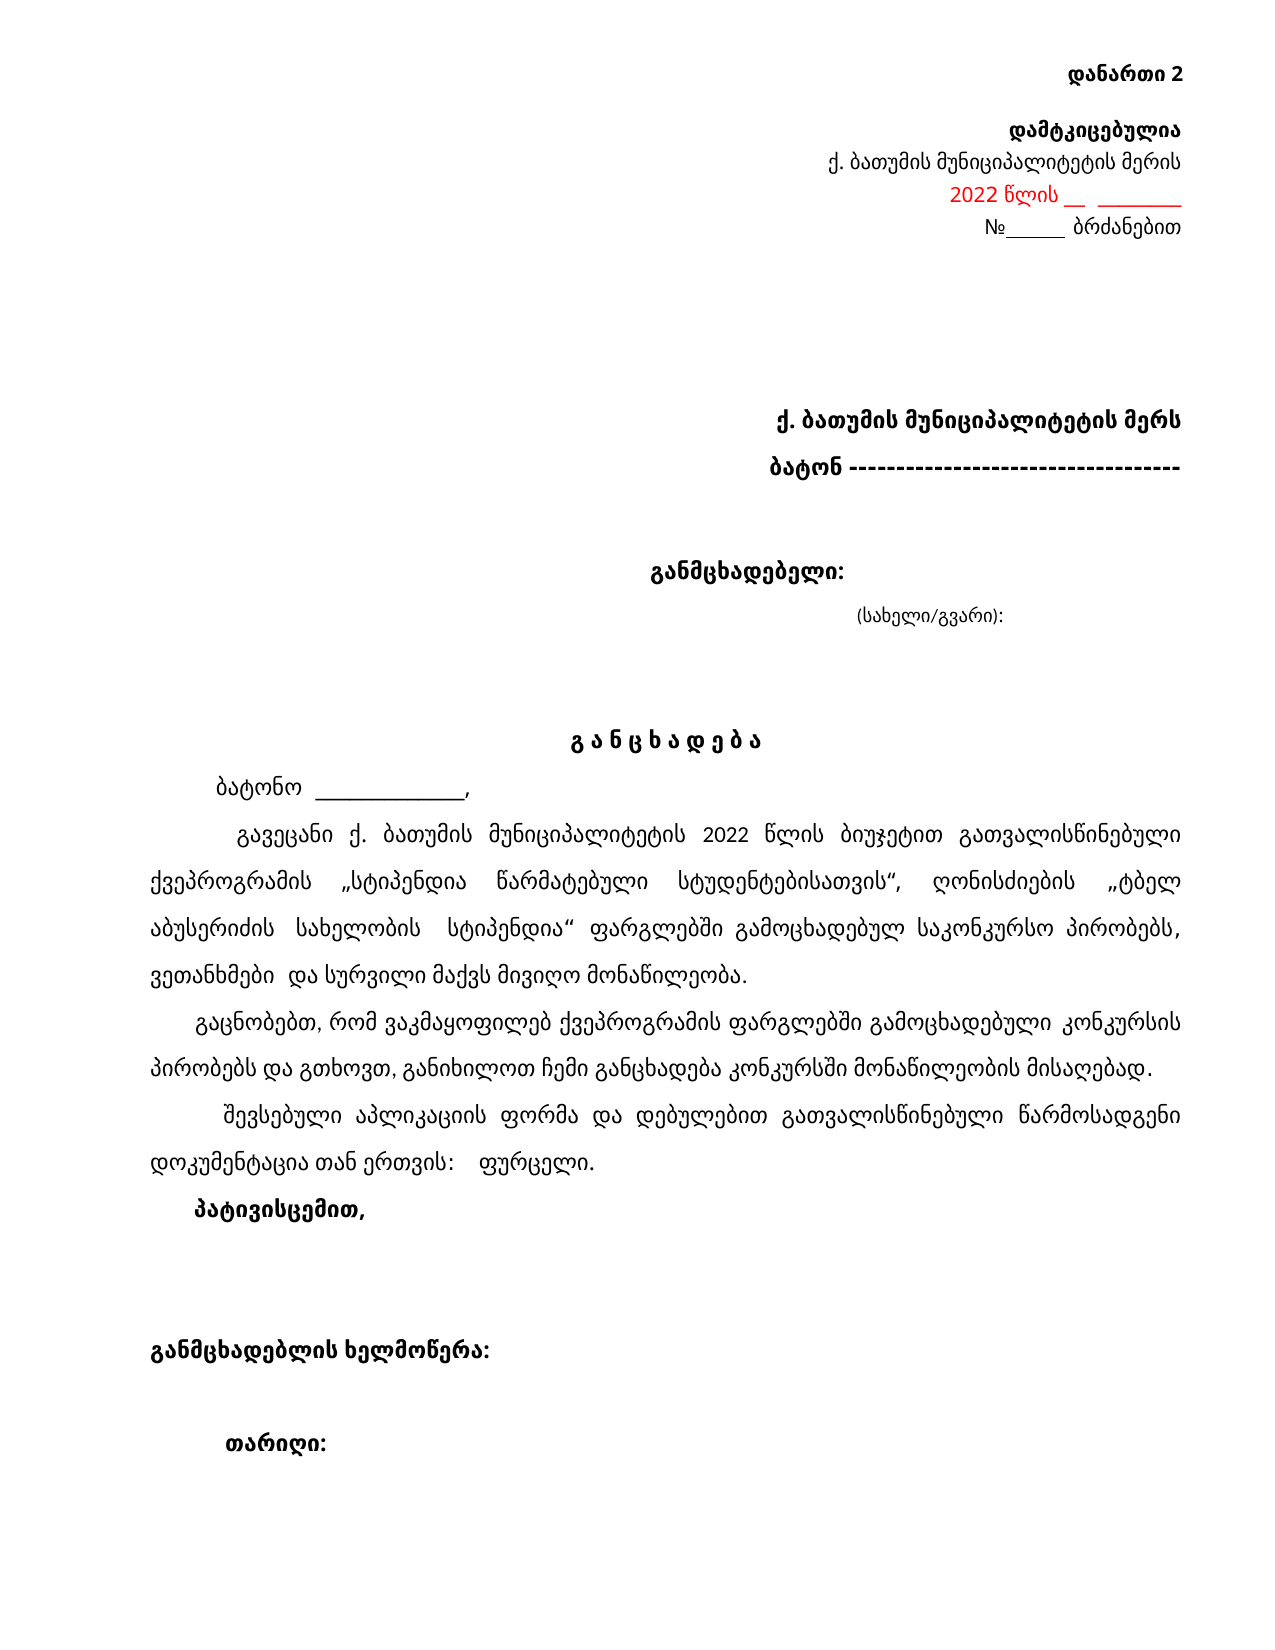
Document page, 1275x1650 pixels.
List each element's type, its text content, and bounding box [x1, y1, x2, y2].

text დანართი 2 [178, 59, 1183, 87]
text (სახელი/გვარი): [386, 602, 1181, 628]
text განმცხადებლის ხელმოწერა: [150, 1334, 1181, 1365]
text განმცხადებელი: [386, 555, 1181, 586]
text დამტკიცებულია [652, 115, 1181, 143]
text ქ. ბათუმის მუნიციპალიტეტის მერის [652, 147, 1181, 176]
text პატივისცემით, [150, 1193, 1181, 1224]
text № ბრძანებით [947, 212, 1181, 241]
text ბატონ ----------------------------------- [386, 450, 1181, 482]
text 2022 წლის __ ________ [652, 180, 1181, 208]
text ქ. ბათუმის მუნიციპალიტეტის მერს [386, 403, 1181, 435]
text შევსებული აპლიკაციის ფორმა და დებულებით გათვალისწინებული წარმოსადგენი დოკუმენტაცია თან ერთვის: ფურცელი. [150, 1099, 1181, 1177]
text ბატონო _____________, [150, 771, 1181, 802]
text გაცნობებთ, რომ ვაკმაყოფილებ ქვეპროგრამის ფარგლებში გამოცხადებული კონკურსის პირობებს და გთხოვთ, განიხილოთ ჩემი განცხადება კონკურსში მონაწილეობის მისაღებად. [150, 1006, 1181, 1084]
text გავეცანი ქ. ბათუმის მუნიციპალიტეტის 2022 წლის ბიუჯეტით გათვალისწინებული ქვეპროგრამის „სტიპენდია წარმატებული სტუდენტებისათვის“, ღონისძიების „ტბელ აბუსერიძის სახელობის სტიპენდია“ ფარგლებში გამოცხადებულ საკონკურსო პირობებს, ვეთანხმები და სურვილი მაქვს მივიღო მონაწილეობა. [150, 818, 1181, 990]
text თარიღი: [150, 1427, 1181, 1459]
text გ ა ნ ც ხ ა დ ე ბ ა [150, 724, 1181, 756]
